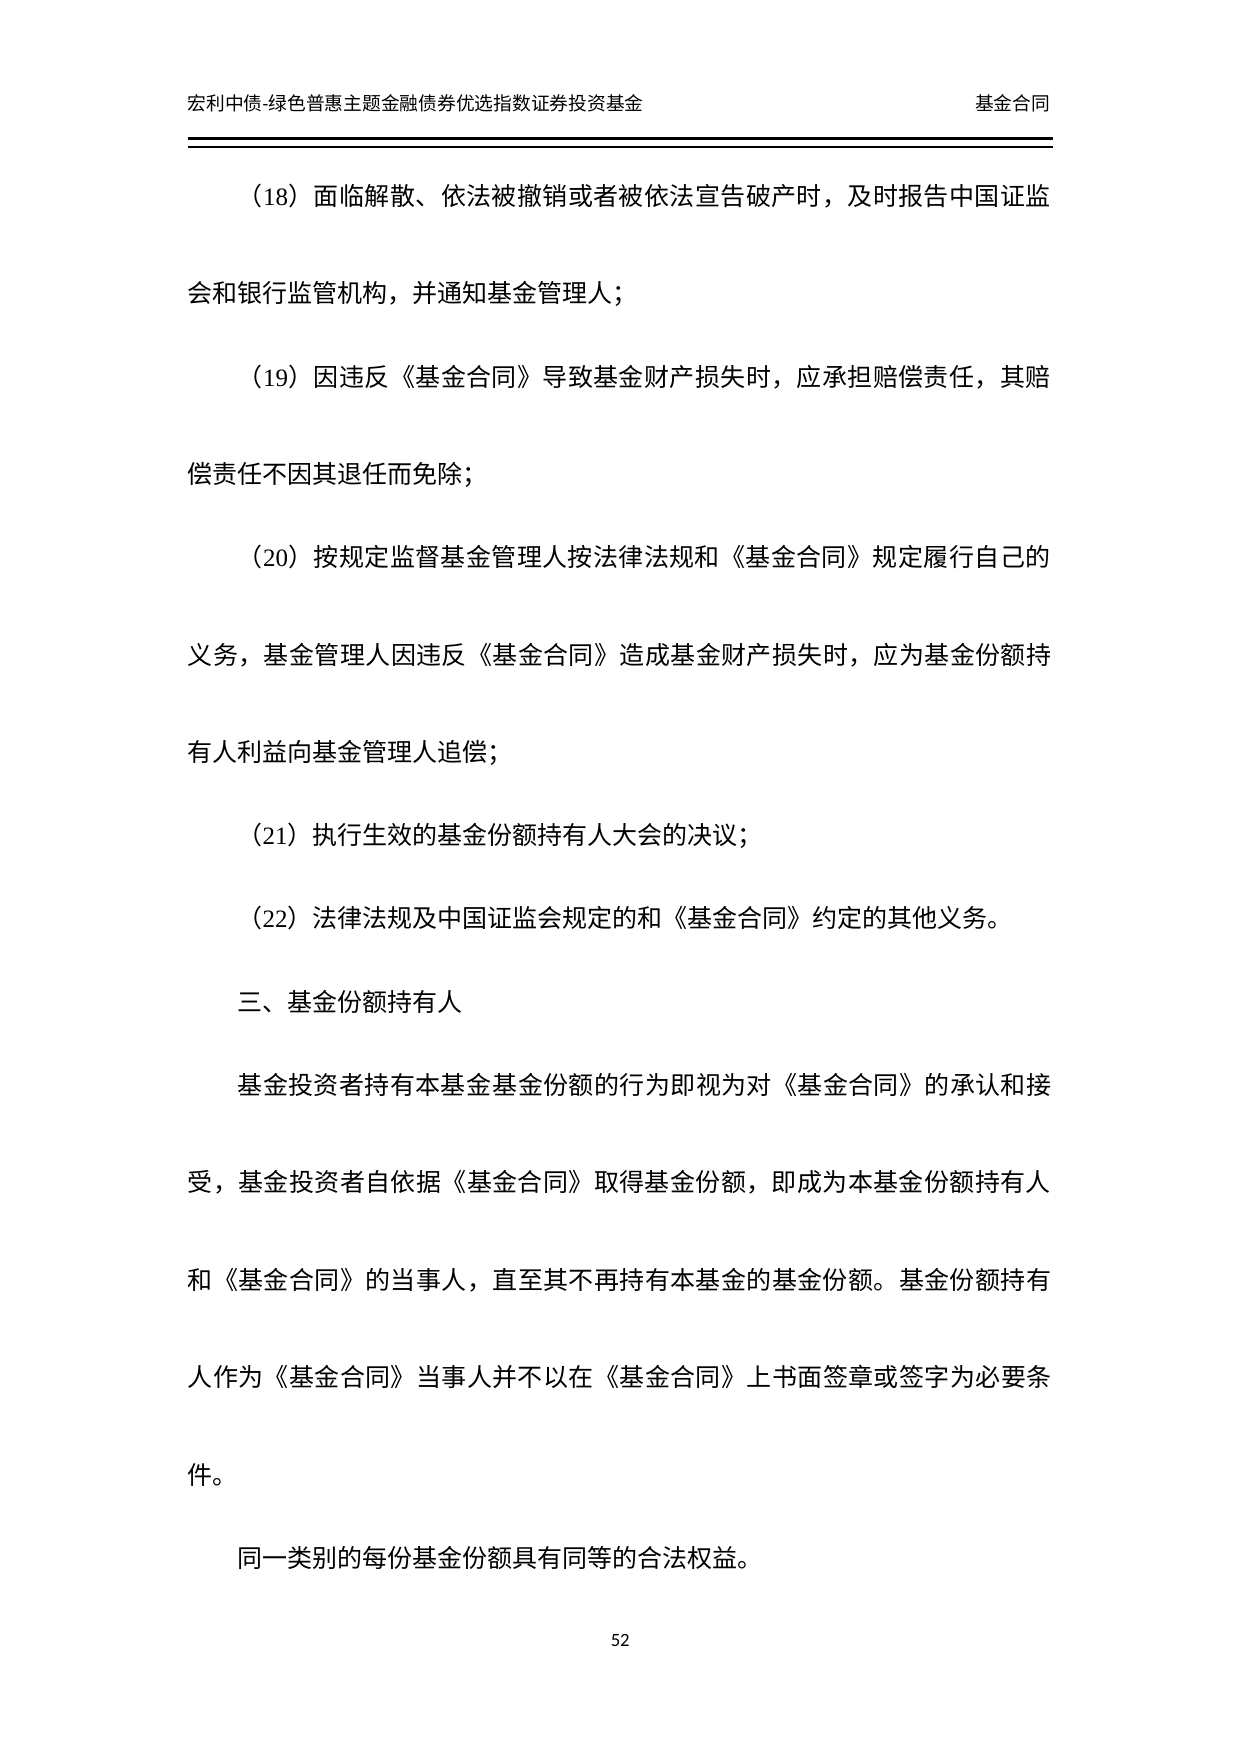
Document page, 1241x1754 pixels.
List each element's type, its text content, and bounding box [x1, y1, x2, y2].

text （22）法律法规及中国证监会规定的和《基金合同》约定的其他义务。 [187, 884, 1053, 949]
text 基金投资者持有本基金基金份额的行为即视为对《基金合同》的承认和接受，基金投资者自依据《基金合同》取得基金份额，即成为本基金份额持有人和《基金合同》的当事人，直至其不再持有本基金的基金份额。基金份额持有人作为《基金合同》当事人并不以在《基金合同》上书面签章或签字为必要条件。 [187, 1051, 1053, 1506]
text （20）按规定监督基金管理人按法律法规和《基金合同》规定履行自己的义务，基金管理人因违反《基金合同》造成基金财产损失时，应为基金份额持有人利益向基金管理人追偿； [187, 523, 1053, 783]
text 三、基金份额持有人 [187, 968, 1053, 1033]
text （21）执行生效的基金份额持有人大会的决议； [187, 801, 1053, 866]
text （18）面临解散、依法被撤销或者被依法宣告破产时，及时报告中国证监会和银行监管机构，并通知基金管理人； [187, 162, 1053, 324]
text 同一类别的每份基金份额具有同等的合法权益。 [187, 1524, 1053, 1589]
text （19）因违反《基金合同》导致基金财产损失时，应承担赔偿责任，其赔偿责任不因其退任而免除； [187, 343, 1053, 505]
